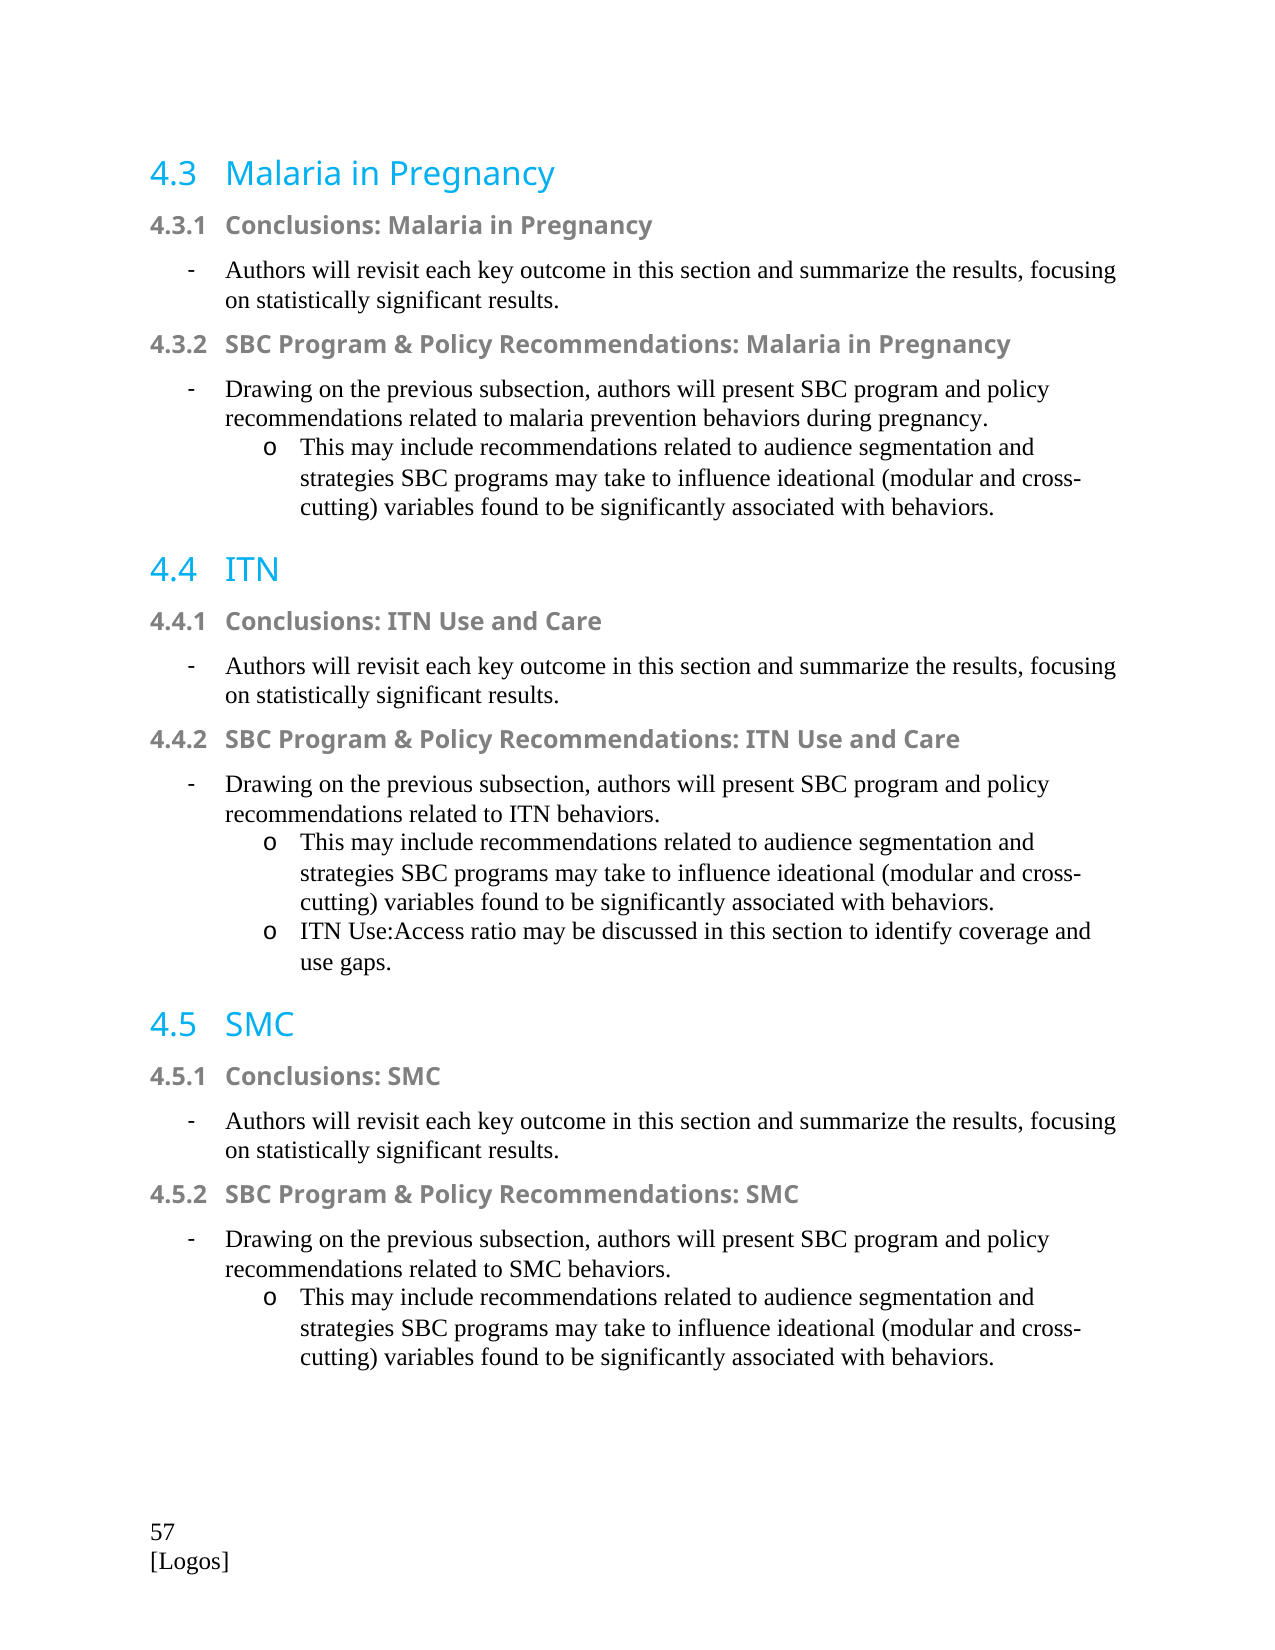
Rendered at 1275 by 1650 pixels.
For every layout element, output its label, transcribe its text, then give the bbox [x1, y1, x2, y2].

subtitle Conclusions: ITN Use and Care [150, 603, 1125, 637]
list Drawing on the previous subsection, authors will present SBC program and policy recommendations related to malaria prevention behaviors during pregnancy. [187, 373, 1125, 432]
subtitle SBC Program & Policy Recommendations: Malaria in Pregnancy [150, 326, 1125, 360]
subtitle ITN [150, 545, 1125, 591]
subtitle Conclusions: Malaria in Pregnancy [150, 208, 1125, 242]
subtitle SMC [150, 1000, 1125, 1046]
subtitle SBC Program & Policy Recommendations: SMC [150, 1177, 1125, 1211]
list Drawing on the previous subsection, authors will present SBC program and policy recommendations related to SMC behaviors. [187, 1223, 1125, 1282]
subtitle Conclusions: SMC [150, 1058, 1125, 1092]
subtitle Malaria in Pregnancy [150, 150, 1125, 195]
list Authors will revisit each key outcome in this section and summarize the results, focusing on statistically significant results. [187, 1105, 1125, 1164]
list ITN Use:Access ratio may be discussed in this section to identify coverage and use gaps. [262, 916, 1125, 975]
list Authors will revisit each key outcome in this section and summarize the results, focusing on statistically significant results. [187, 650, 1125, 709]
list Drawing on the previous subsection, authors will present SBC program and policy recommendations related to ITN behaviors. [187, 768, 1125, 827]
subtitle SBC Program & Policy Recommendations: ITN Use and Care [150, 722, 1125, 756]
list Authors will revisit each key outcome in this section and summarize the results, focusing on statistically significant results. [187, 254, 1125, 314]
